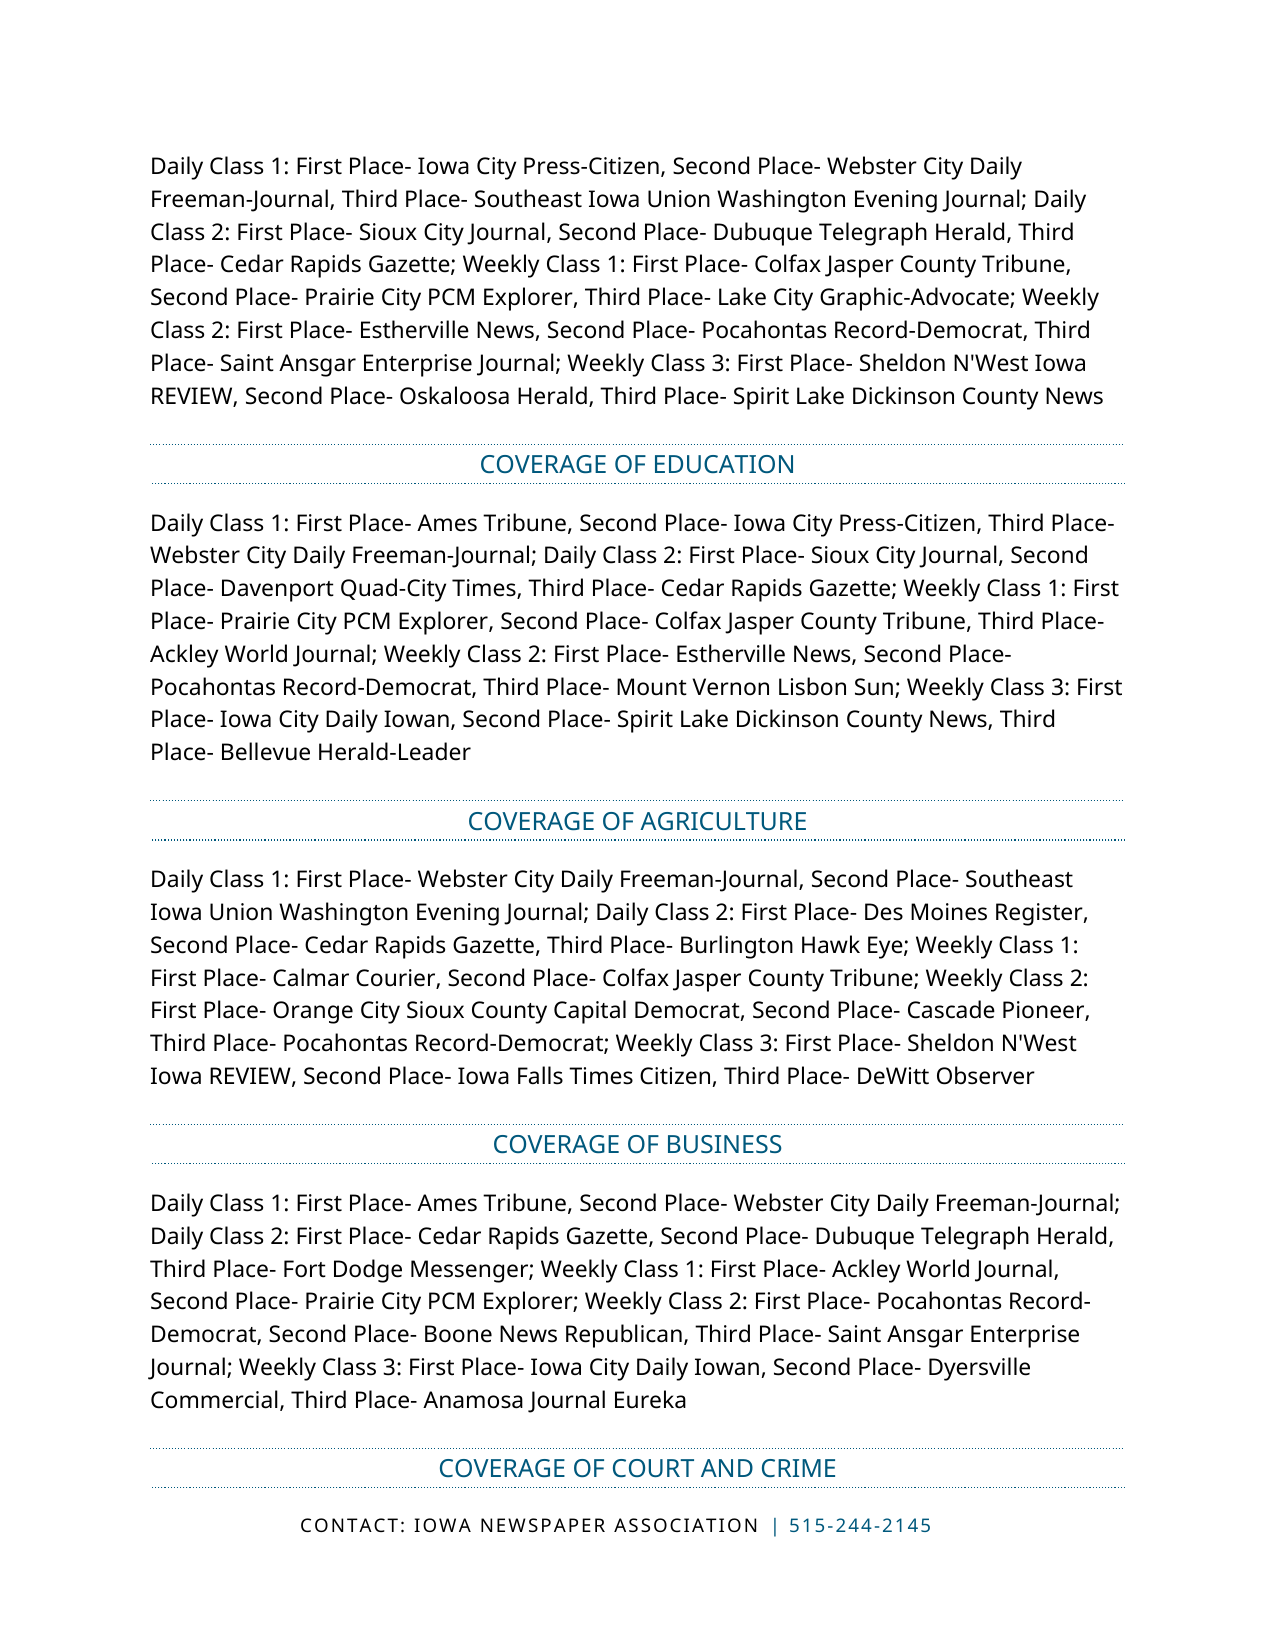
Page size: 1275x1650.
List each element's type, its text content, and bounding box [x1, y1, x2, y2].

text Daily Class 1: First Place- Webster City Daily Freeman-Journal, Second Place- Southeast Iowa Union Washington Evening Journal; Daily Class 2: First Place- Des Moines Register, Second Place- Cedar Rapids Gazette, Third Place- Burlington Hawk Eye; Weekly Class 1: First Place- Calmar Courier, Second Place- Colfax Jasper County Tribune; Weekly Class 2: First Place- Orange City Sioux County Capital Democrat, Second Place- Cascade Pioneer, Third Place- Pocahontas Record-Democrat; Weekly Class 3: First Place- Sheldon N'West Iowa REVIEW, Second Place- Iowa Falls Times Citizen, Third Place- DeWitt Observer [150, 863, 1125, 1091]
subtitle Coverage of Education [150, 444, 1125, 484]
subtitle Coverage of Agriculture [150, 800, 1125, 841]
subtitle Coverage of Business [150, 1124, 1125, 1164]
text Daily Class 1: First Place- Ames Tribune, Second Place- Iowa City Press-Citizen, Third Place- Webster City Daily Freeman-Journal; Daily Class 2: First Place- Sioux City Journal, Second Place- Davenport Quad-City Times, Third Place- Cedar Rapids Gazette; Weekly Class 1: First Place- Prairie City PCM Explorer, Second Place- Colfax Jasper County Tribune, Third Place- Ackley World Journal; Weekly Class 2: First Place- Estherville News, Second Place- Pocahontas Record-Democrat, Third Place- Mount Vernon Lisbon Sun; Weekly Class 3: First Place- Iowa City Daily Iowan, Second Place- Spirit Lake Dickinson County News, Third Place- Bellevue Herald-Leader [150, 507, 1125, 767]
subtitle Coverage of Court and Crime [150, 1448, 1125, 1488]
text Daily Class 1: First Place- Iowa City Press-Citizen, Second Place- Webster City Daily Freeman-Journal, Third Place- Southeast Iowa Union Washington Evening Journal; Daily Class 2: First Place- Sioux City Journal, Second Place- Dubuque Telegraph Herald, Third Place- Cedar Rapids Gazette; Weekly Class 1: First Place- Colfax Jasper County Tribune, Second Place- Prairie City PCM Explorer, Third Place- Lake City Graphic-Advocate; Weekly Class 2: First Place- Estherville News, Second Place- Pocahontas Record-Democrat, Third Place- Saint Ansgar Enterprise Journal; Weekly Class 3: First Place- Sheldon N'West Iowa REVIEW, Second Place- Oskaloosa Herald, Third Place- Spirit Lake Dickinson County News [150, 150, 1125, 411]
text Daily Class 1: First Place- Ames Tribune, Second Place- Webster City Daily Freeman-Journal; Daily Class 2: First Place- Cedar Rapids Gazette, Second Place- Dubuque Telegraph Herald, Third Place- Fort Dodge Messenger; Weekly Class 1: First Place- Ackley World Journal, Second Place- Prairie City PCM Explorer; Weekly Class 2: First Place- Pocahontas Record-Democrat, Second Place- Boone News Republican, Third Place- Saint Ansgar Enterprise Journal; Weekly Class 3: First Place- Iowa City Daily Iowan, Second Place- Dyersville Commercial, Third Place- Anamosa Journal Eureka [150, 1187, 1125, 1415]
